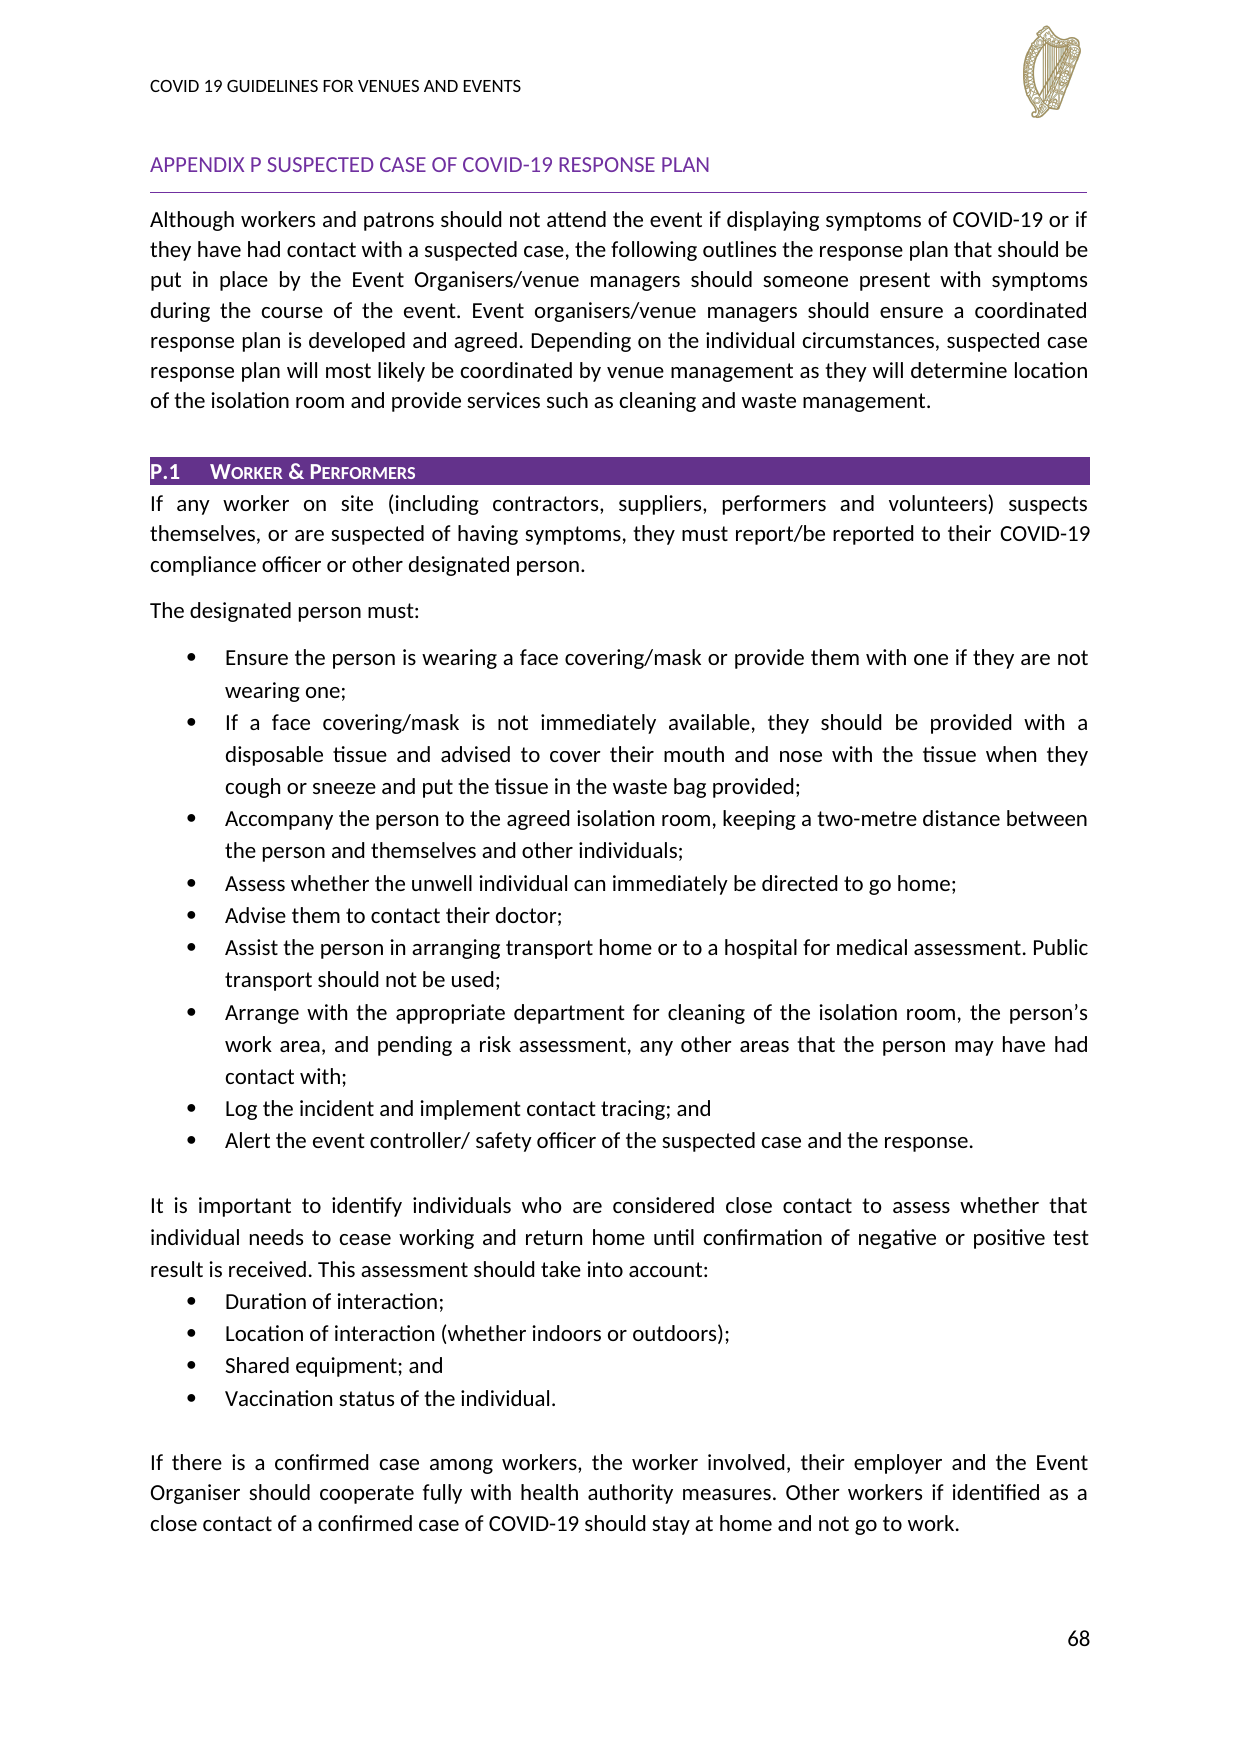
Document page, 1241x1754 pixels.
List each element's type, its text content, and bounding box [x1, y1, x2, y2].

text Although workers and patrons should not attend the event if displaying symptoms of COVID-19 or if they have had contact with a suspected case, the following outlines the response plan that should be put in place by the Event Organisers/venue managers should someone present with symptoms during the course of the event. Event organisers/venue managers should ensure a coordinated response plan is developed and agreed. Depending on the individual circumstances, suspected case response plan will most likely be coordinated by venue management as they will determine location of the isolation room and provide services such as cleaning and waste management. [150, 205, 1090, 414]
picture [1018, 9, 1091, 132]
list Duration of interaction; [187, 1287, 1090, 1315]
list Accompany the person to the agreed isolation room, keeping a two-metre distance between the person and themselves and other individuals; [187, 804, 1090, 865]
subtitle APPENDIX P SUSPECTED CASE OF COVID-19 RESPONSE PLAN [150, 150, 1090, 178]
text The designated person must: [150, 597, 1090, 625]
list If a face covering/mask is not immediately available, they should be provided with a disposable tissue and advised to cover their mouth and nose with the tissue when they cough or sneeze and put the tissue in the waste bag provided; [187, 708, 1090, 800]
subtitle P.1 Worker & Performers [150, 457, 1090, 485]
list Log the incident and implement contact tracing; and [187, 1094, 1090, 1122]
list Arrange with the appropriate department for cleaning of the isolation room, the person’s work area, and pending a risk assessment, any other areas that the person may have had contact with; [187, 998, 1090, 1090]
list Ensure the person is wearing a face covering/mask or provide them with one if they are not wearing one; [187, 643, 1090, 704]
list Alert the event controller/ safety officer of the suspected case and the response. [187, 1126, 1090, 1154]
list It is important to identify individuals who are considered close contact to assess whether that individual needs to cease working and return home until confirmation of negative or positive test result is received. This assessment should take into account: [150, 1191, 1090, 1283]
list Shared equipment; and [187, 1352, 1090, 1380]
list Location of interaction (whether indoors or outdoors); [187, 1319, 1090, 1347]
list Assess whether the unwell individual can immediately be directed to go home; [187, 869, 1090, 897]
text If any worker on site (including contractors, suppliers, performers and volunteers) suspects themselves, or are suspected of having symptoms, they must report/be reported to their COVID-19 compliance officer or other designated person. [150, 489, 1090, 578]
list Vaccination status of the individual. [187, 1384, 1090, 1412]
list Assist the person in arranging transport home or to a hospital for medical assessment. Public transport should not be used; [187, 933, 1090, 993]
text If there is a confirmed case among workers, the worker involved, their employer and the Event Organiser should cooperate fully with health authority measures. Other workers if identified as a close contact of a confirmed case of COVID-19 should stay at home and not go to work. [150, 1448, 1090, 1537]
list Advise them to contact their doctor; [187, 901, 1090, 929]
